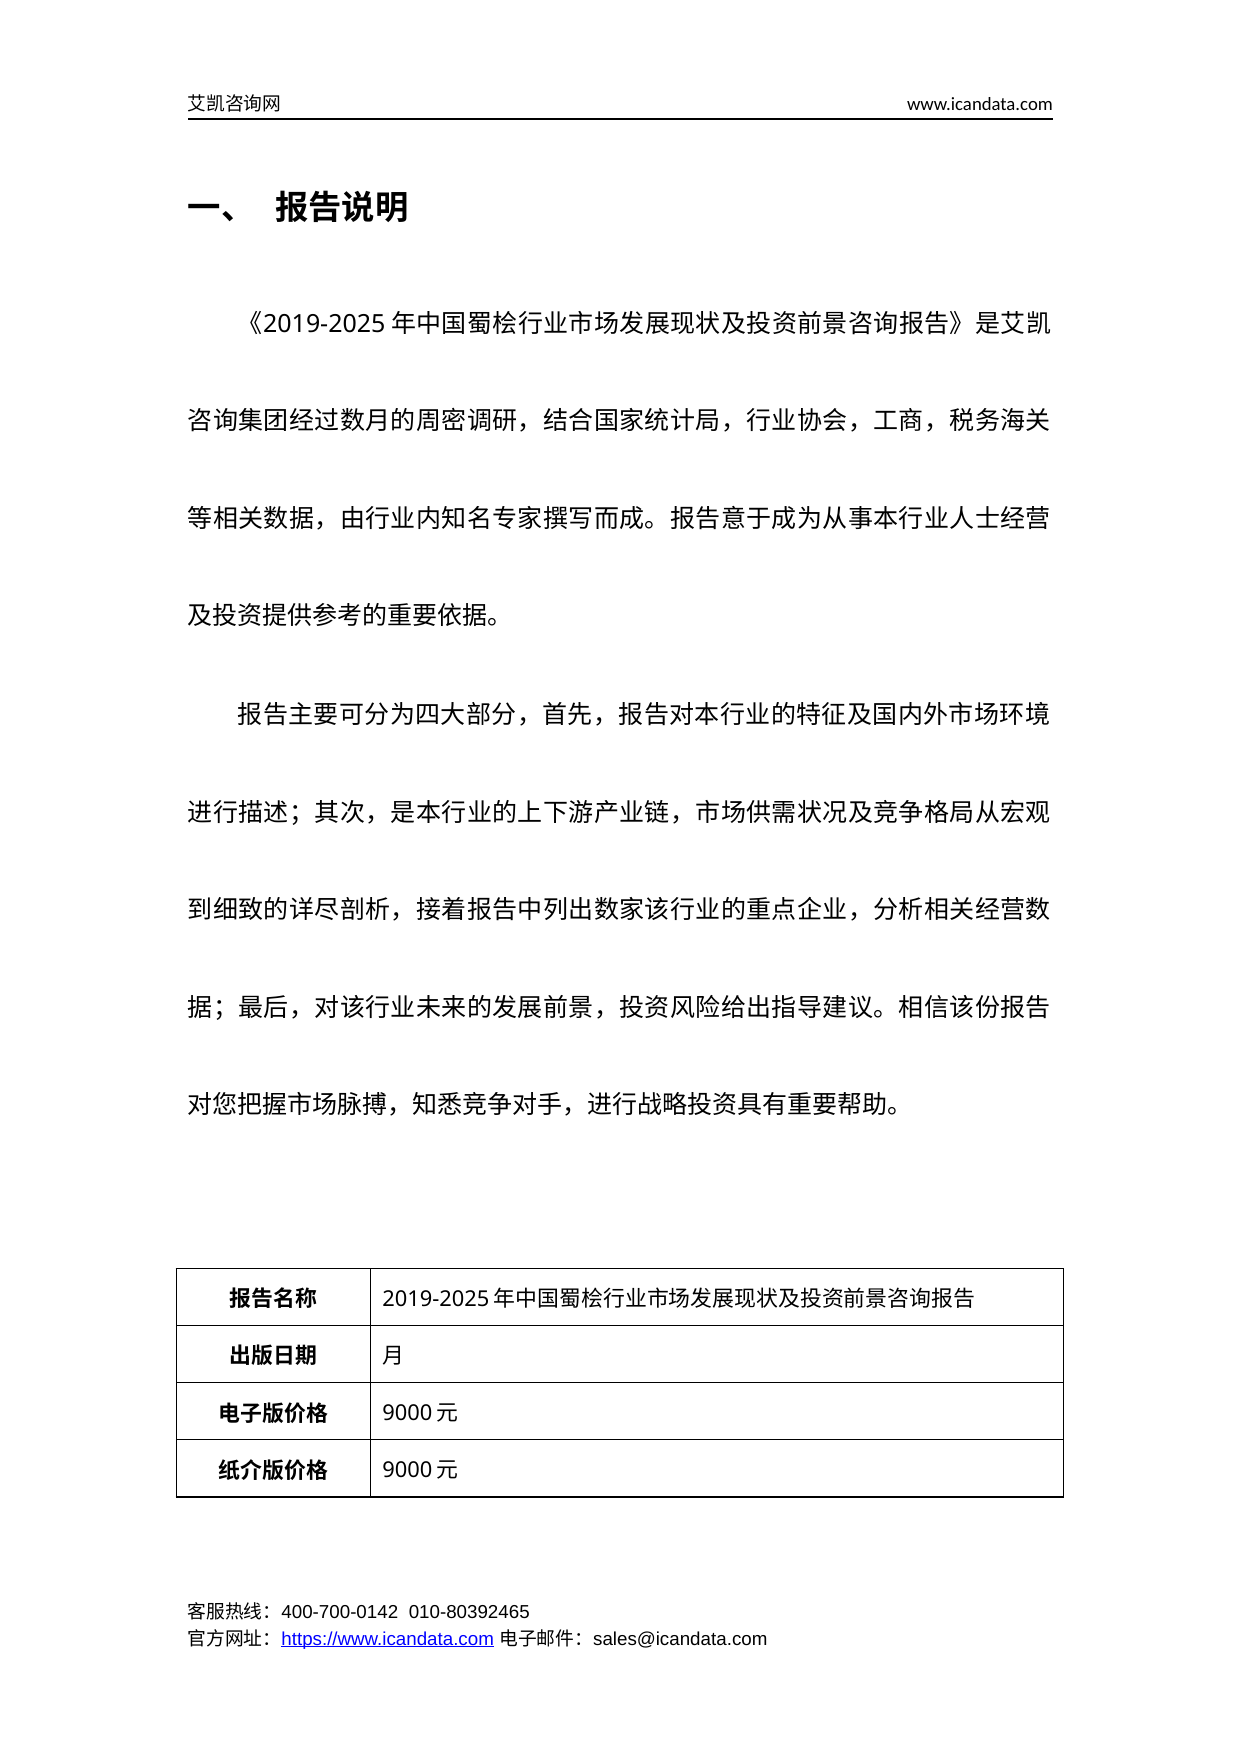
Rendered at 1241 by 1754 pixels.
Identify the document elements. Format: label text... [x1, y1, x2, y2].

table_cell 月 [371, 1326, 1063, 1382]
text 报告主要可分为四大部分，首先，报告对本行业的特征及国内外市场环境进行描述；其次，是本行业的上下游产业链，市场供需状况及竞争格局从宏观到细致的详尽剖析，接着报告中列出数家该行业的重点企业，分析相关经营数据；最后，对该行业未来的发展前景，投资风险给出指导建议。相信该份报告对您把握市场脉搏，知悉竞争对手，进行战略投资具有重要帮助。 [187, 681, 1053, 1136]
table_cell 纸介版价格 [177, 1440, 370, 1496]
table_header 报告名称 [177, 1269, 370, 1325]
table_cell 电子版价格 [177, 1383, 370, 1439]
text 《2019-2025年中国蜀桧行业市场发展现状及投资前景咨询报告》是艾凯咨询集团经过数月的周密调研，结合国家统计局，行业协会，工商，税务海关等相关数据，由行业内知名专家撰写而成。报告意于成为从事本行业人士经营及投资提供参考的重要依据。 [187, 289, 1053, 646]
table_cell 9000元 [371, 1440, 1063, 1496]
table_cell 9000元 [371, 1383, 1063, 1439]
table_header 2019-2025年中国蜀桧行业市场发展现状及投资前景咨询报告 [371, 1269, 1063, 1325]
table_cell 出版日期 [177, 1326, 370, 1382]
subtitle 报告说明 [187, 172, 1053, 237]
